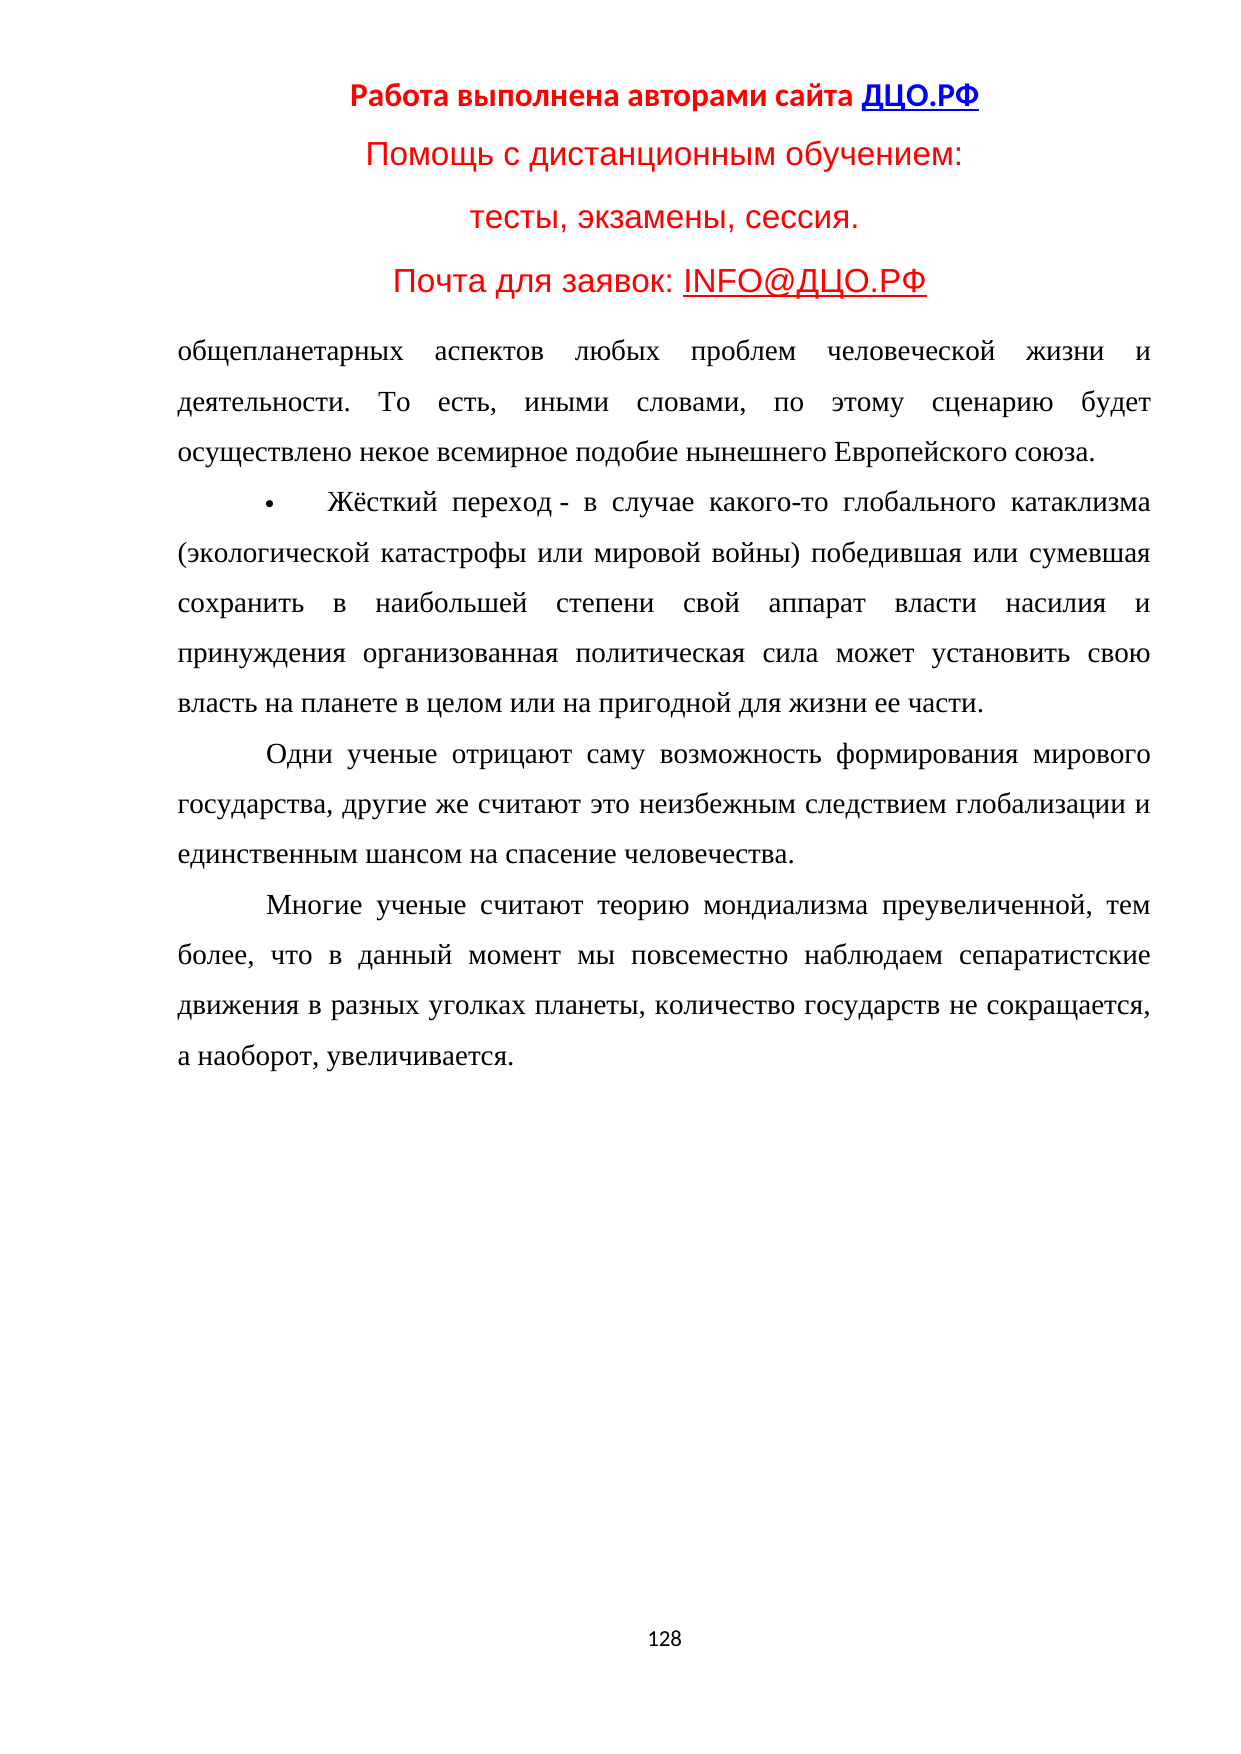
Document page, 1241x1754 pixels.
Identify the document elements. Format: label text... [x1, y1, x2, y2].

text Одни ученые отрицают саму возможность формирования мирового государства, другие же считают это неизбежным следствием глобализации и единственным шансом на спасение человечества. [177, 736, 1152, 870]
list Жёсткий переход - в случае какого-то глобального катаклизма (экологической катастрофы или мировой войны) победившая или сумевшая сохранить в наибольшей степени свой аппарат власти насилия и принуждения организованная политическая сила может установить свою власть на планете в целом или на пригодной для жизни ее части. [177, 484, 1152, 719]
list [177, 333, 1152, 468]
text Многие ученые считают теорию мондиализма преувеличенной, тем более, что в данный момент мы повсеместно наблюдаем сепаратистские движения в разных уголках планеты, количество государств не сокращается, а наоборот, увеличивается. [177, 887, 1152, 1071]
